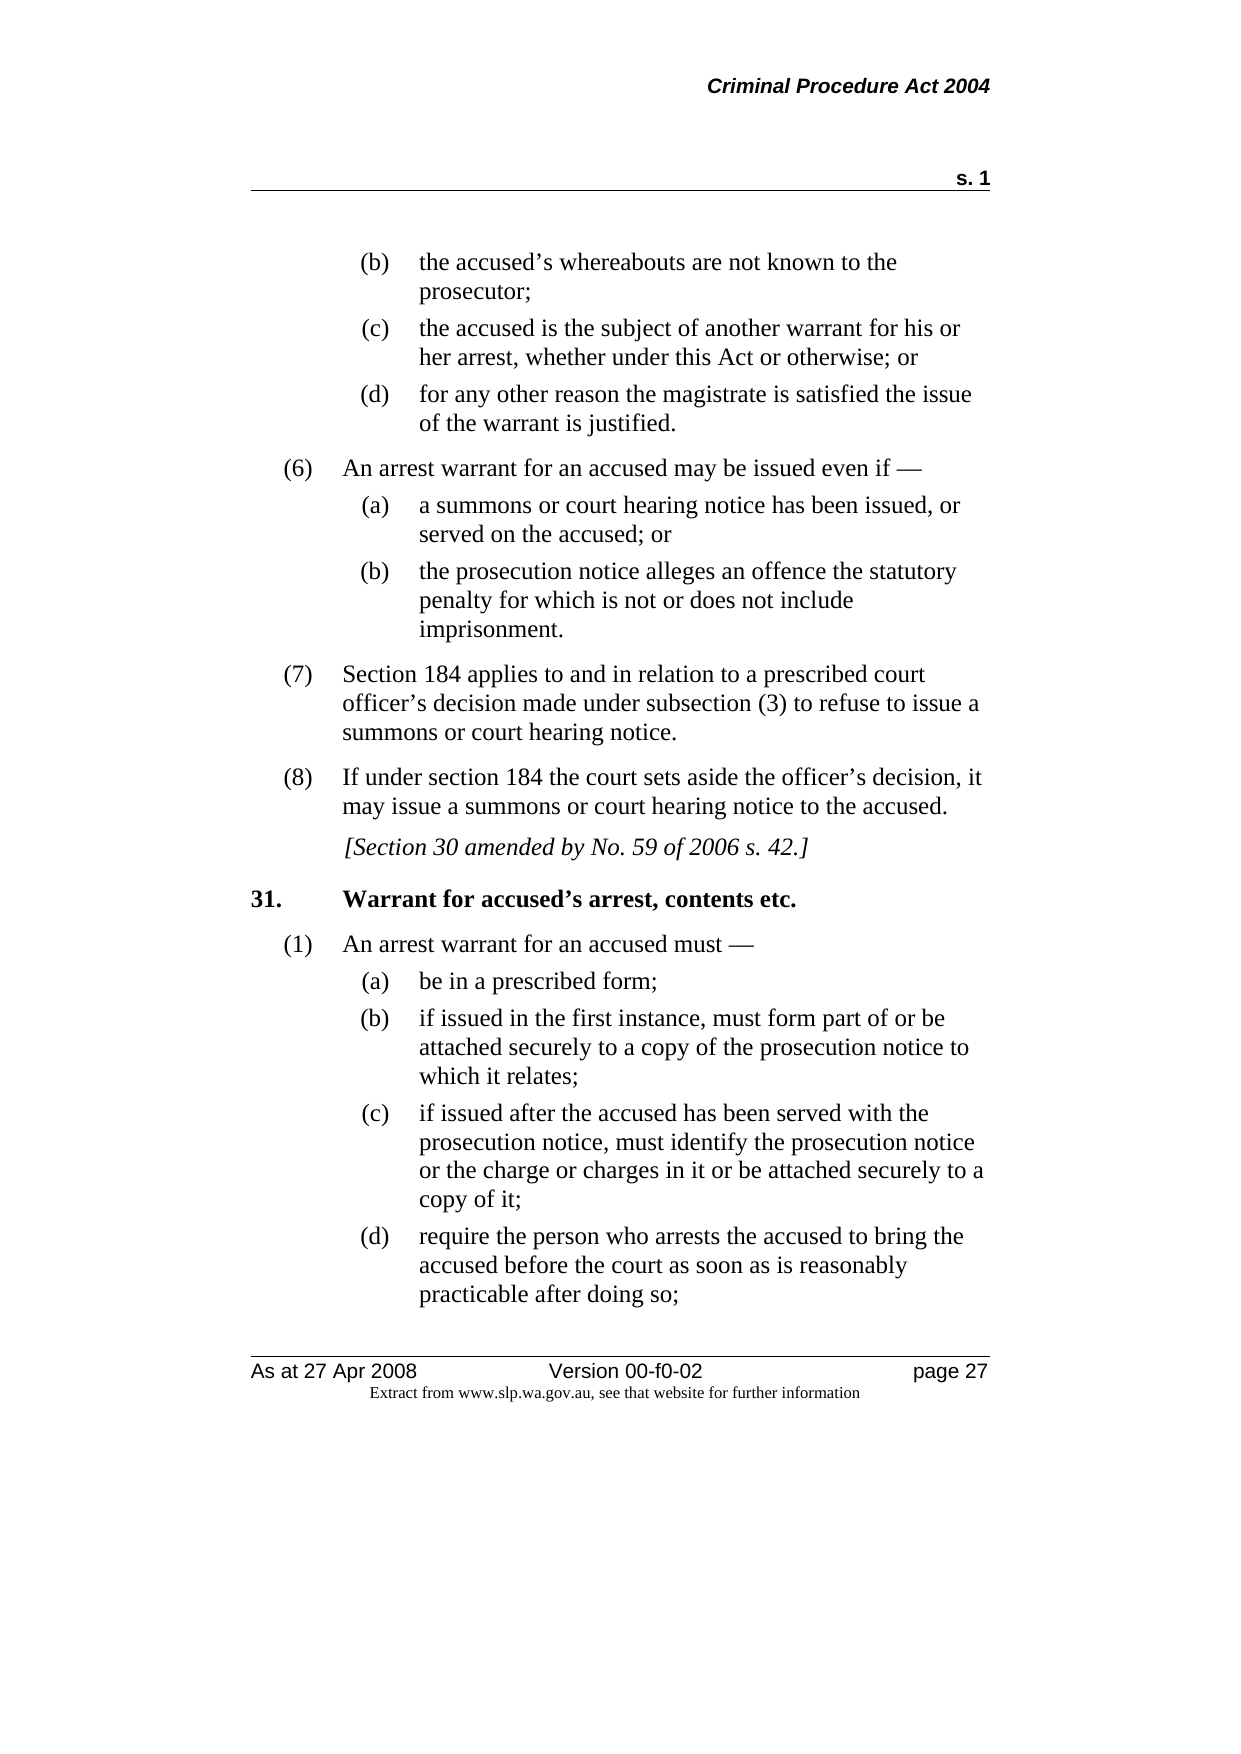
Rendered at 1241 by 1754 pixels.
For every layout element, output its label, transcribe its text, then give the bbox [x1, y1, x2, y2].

text (a) be in a prescribed form; [251, 966, 990, 995]
text (d) require the person who arrests the accused to bring the accused before the court as soon as is reasonably practicable after doing so; [251, 1221, 990, 1307]
text (8) If under section 184 the court sets aside the officer’s decision, it may issue a summons or court hearing notice to the accused. [251, 762, 990, 819]
text (1) An arrest warrant for an accused must — [251, 929, 990, 958]
subtitle 31. Warrant for accused’s arrest, contents etc. [251, 884, 990, 912]
text (7) Section 184 applies to and in relation to a prescribed court officer’s decision made under subsection (3) to refuse to issue a summons or court hearing notice. [251, 659, 990, 745]
text (a) a summons or court hearing notice has been issued, or served on the accused; or [251, 490, 990, 548]
text (6) An arrest warrant for an accused may be issued even if — [251, 453, 990, 482]
text [Section 30 amended by No. 59 of 2006 s. 42.] [251, 832, 990, 861]
text (c) if issued after the accused has been served with the prosecution notice, must identify the prosecution notice or the charge or charges in it or be attached securely to a copy of it; [251, 1098, 990, 1213]
text (b) if issued in the first instance, must form part of or be attached securely to a copy of the prosecution notice to which it relates; [251, 1003, 990, 1089]
text (d) for any other reason the magistrate is satisfied the issue of the warrant is justified. [251, 379, 990, 437]
text (b) the prosecution notice alleges an offence the statutory penalty for which is not or does not include imprisonment. [251, 556, 990, 642]
text (b) the accused’s whereabouts are not known to the prosecutor; [251, 247, 990, 305]
text (c) the accused is the subject of another warrant for his or her arrest, whether under this Act or otherwise; or [251, 313, 990, 371]
